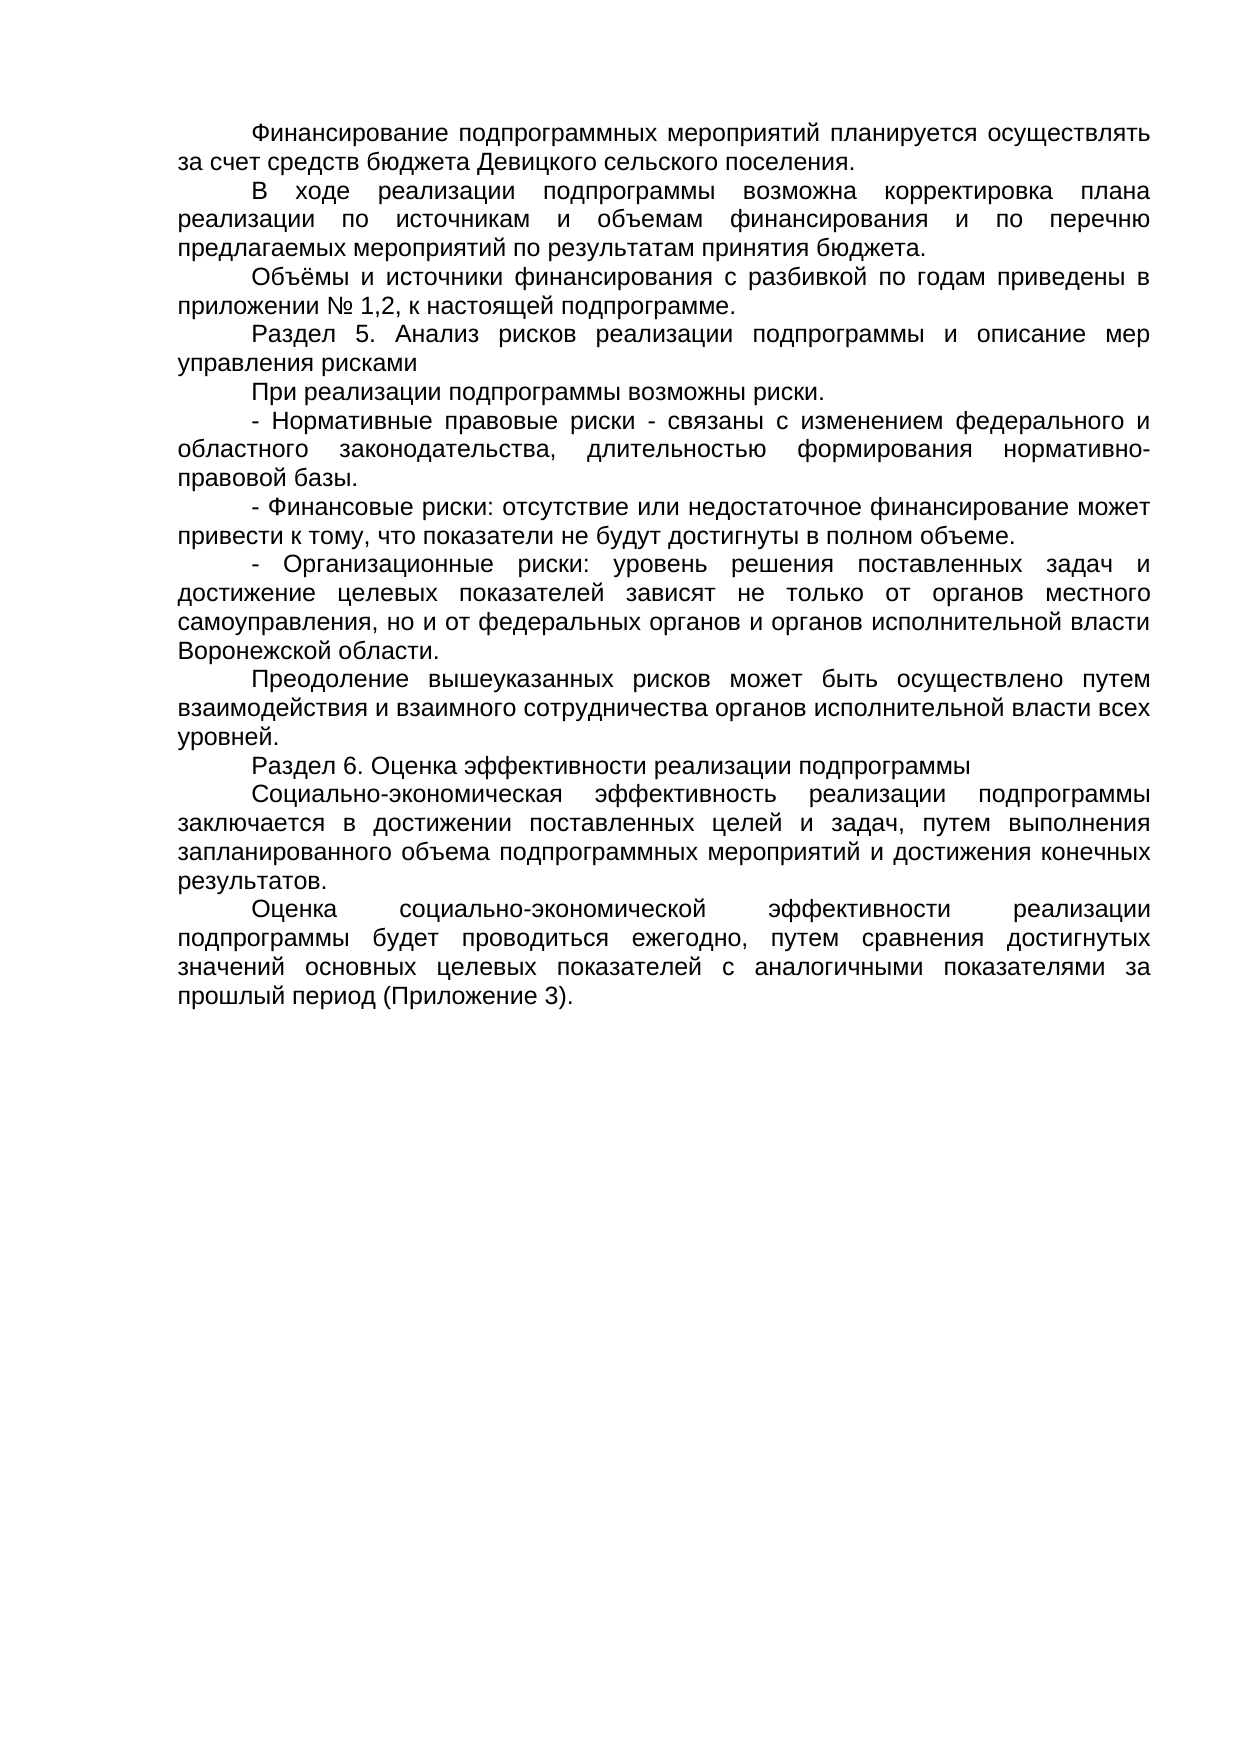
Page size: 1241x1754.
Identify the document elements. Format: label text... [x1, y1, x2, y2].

text Раздел 5. Анализ рисков реализации подпрограммы и описание мер управления рисками [177, 319, 1152, 377]
text - Финансовые риски: отсутствие или недостаточное финансирование может привести к тому, что показатели не будут достигнуты в полном объеме. [177, 492, 1152, 549]
text В ходе реализации подпрограммы возможна корректировка плана реализации по источникам и объемам финансирования и по перечню предлагаемых мероприятий по результатам принятия бюджета. [177, 176, 1152, 262]
text Социально-экономическая эффективность реализации подпрограммы заключается в достижении поставленных целей и задач, путем выполнения запланированного объема подпрограммных мероприятий и достижения конечных результатов. [177, 779, 1152, 894]
list Преодоление вышеуказанных рисков может быть осуществлено путем взаимодействия и взаимного сотрудничества органов исполнительной власти всех уровней. [177, 664, 1152, 751]
text При реализации подпрограммы возможны риски. [177, 377, 1152, 406]
text Финансирование подпрограммных мероприятий планируется осуществлять за счет средств бюджета Девицкого сельского поселения. [177, 118, 1152, 176]
text Объёмы и источники финансирования с разбивкой по годам приведены в приложении № 1,2, к настоящей подпрограмме. [177, 262, 1152, 319]
text - Нормативные правовые риски - связаны с изменением федерального и областного законодательства, длительностью формирования нормативно-правовой базы. [177, 406, 1152, 492]
text Раздел 6. Оценка эффективности реализации подпрограммы [177, 751, 1152, 779]
text Оценка социально-экономической эффективности реализации подпрограммы будет проводиться ежегодно, путем сравнения достигнутых значений основных целевых показателей с аналогичными показателями за прошлый период (Приложение 3). [177, 894, 1152, 1009]
text - Организационные риски: уровень решения поставленных задач и достижение целевых показателей зависят не только от органов местного самоуправления, но и от федеральных органов и органов исполнительной власти Воронежской области. [177, 549, 1152, 664]
